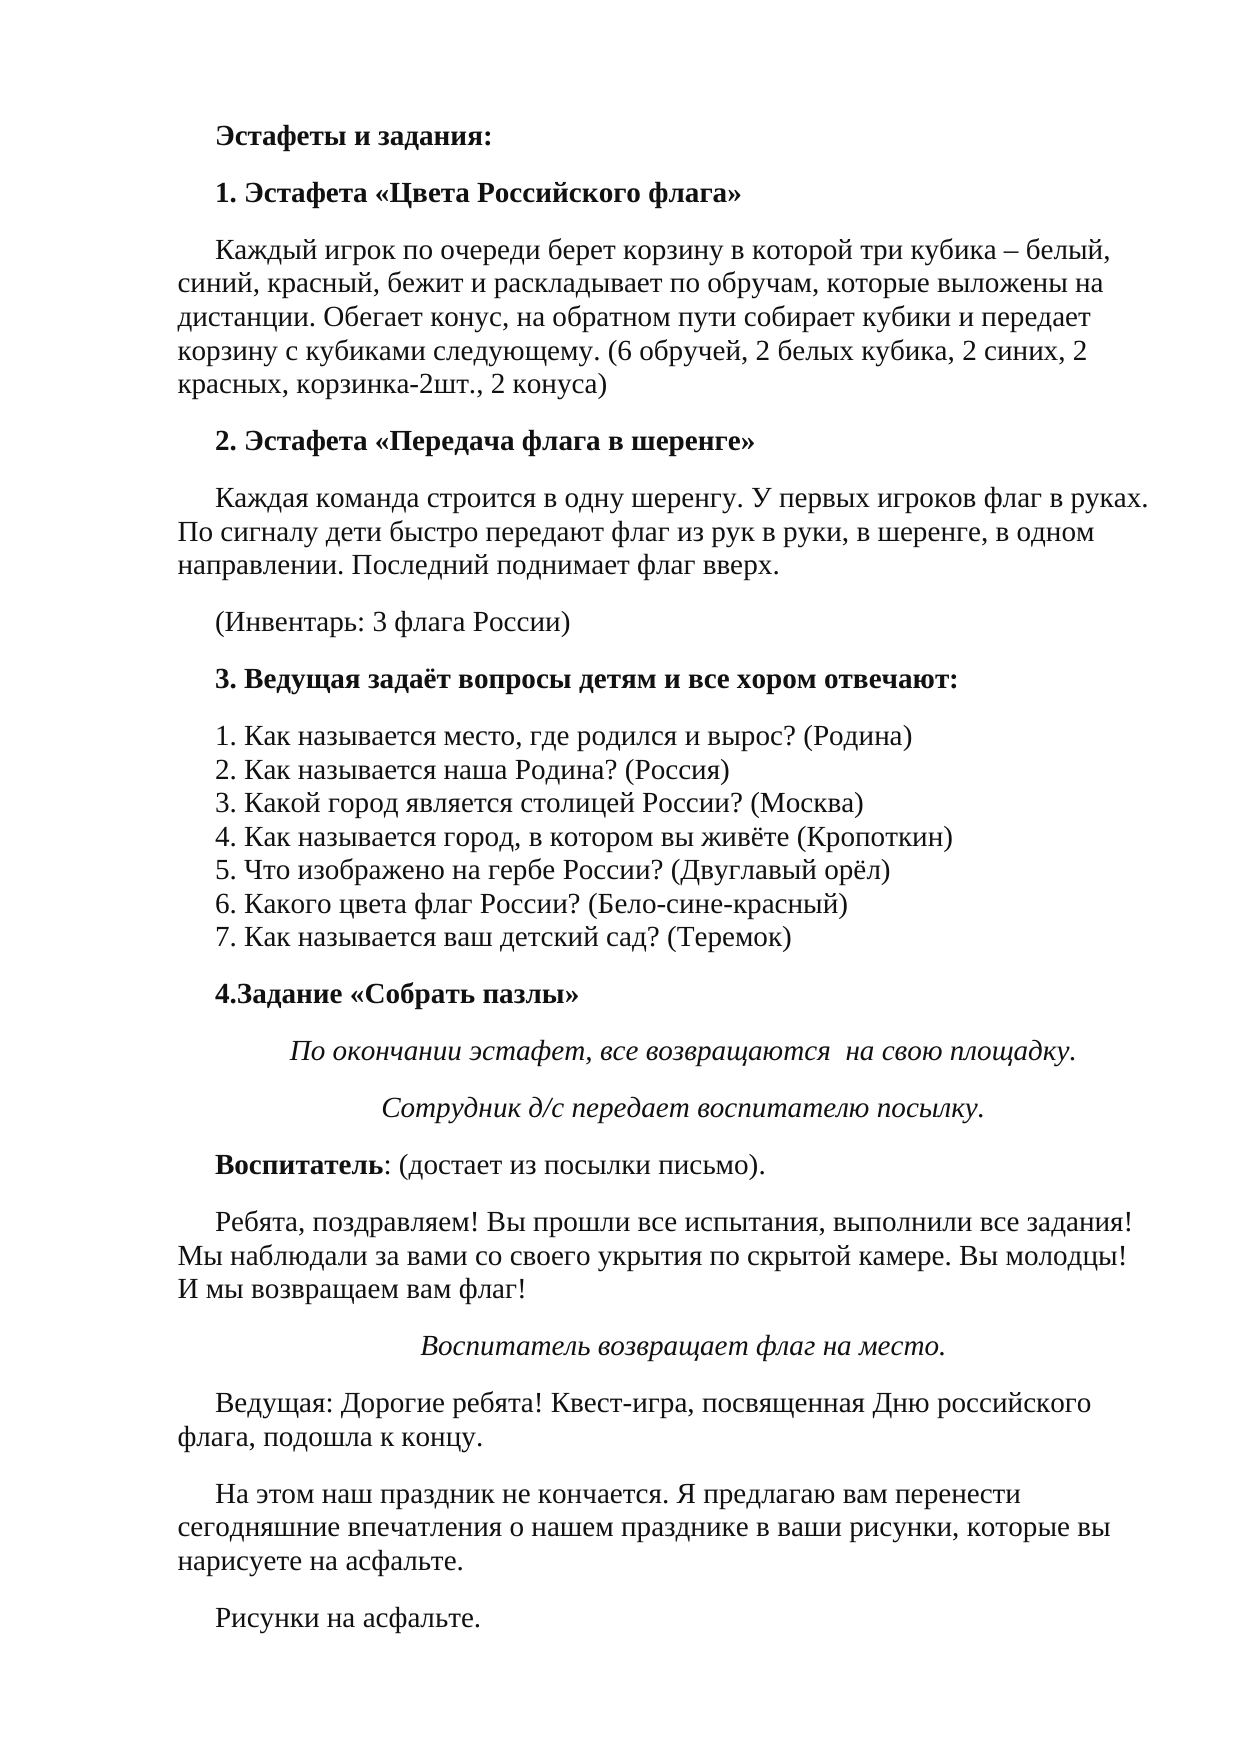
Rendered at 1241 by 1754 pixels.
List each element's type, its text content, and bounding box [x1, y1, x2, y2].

text 5. Что изображено на гербе России? (Двуглавый орёл) [177, 852, 1152, 886]
text 3. Ведущая задаёт вопросы детям и все хором отвечают: [177, 661, 1152, 695]
text Воспитатель: (достает из посылки письмо). [177, 1147, 1152, 1181]
text 4. Как называется город, в котором вы живёте (Кропоткин) [177, 819, 1152, 852]
text 7. Как называется ваш детский сад? (Теремок) [177, 919, 1152, 953]
text На этом наш праздник не кончается. Я предлагаю вам перенести сегодняшние впечатления о нашем празднике в ваши рисунки, которые вы нарисуете на асфальте. [177, 1476, 1152, 1577]
text 1. Как называется место, где родился и вырос? (Родина) [177, 718, 1152, 752]
text Каждый игрок по очереди берет корзину в которой три кубика – белый, синий, красный, бежит и раскладывает по обручам, которые выложены на дистанции. Обегает конус, на обратном пути собирает кубики и передает корзину с кубиками следующему. (6 обручей, 2 белых кубика, 2 синих, 2 красных, корзинка-2шт., 2 конуса) [177, 232, 1152, 400]
text Ведущая: Дорогие ребята! Квест-игра, посвященная Дню российского флага, подошла к концу. [177, 1385, 1152, 1452]
text 4.Задание «Собрать пазлы» [215, 976, 1152, 1010]
text Эстафеты и задания: [177, 118, 1152, 152]
text 6. Какого цвета флаг России? (Бело-сине-красный) [177, 886, 1152, 919]
text (Инвентарь: 3 флага России) [177, 604, 1152, 638]
text Рисунки на асфальте. [177, 1600, 1152, 1633]
text 1. Эстафета «Цвета Российского флага» [177, 175, 1152, 209]
text 2. Как называется наша Родина? (Россия) [177, 752, 1152, 785]
text Воспитатель возвращает флаг на место. [177, 1328, 1152, 1362]
text Сотрудник д/с передает воспитателю посылку. [177, 1090, 1152, 1124]
text 3. Какой город является столицей России? (Москва) [177, 785, 1152, 819]
text 2. Эстафета «Передача флага в шеренге» [177, 423, 1152, 457]
text Каждая команда строится в одну шеренгу. У первых игроков флаг в руках. По сигналу дети быстро передают флаг из рук в руки, в шеренге, в одном направлении. Последний поднимает флаг вверх. [177, 480, 1152, 581]
text По окончании эстафет, все возвращаются на свою площадку. [177, 1033, 1152, 1067]
